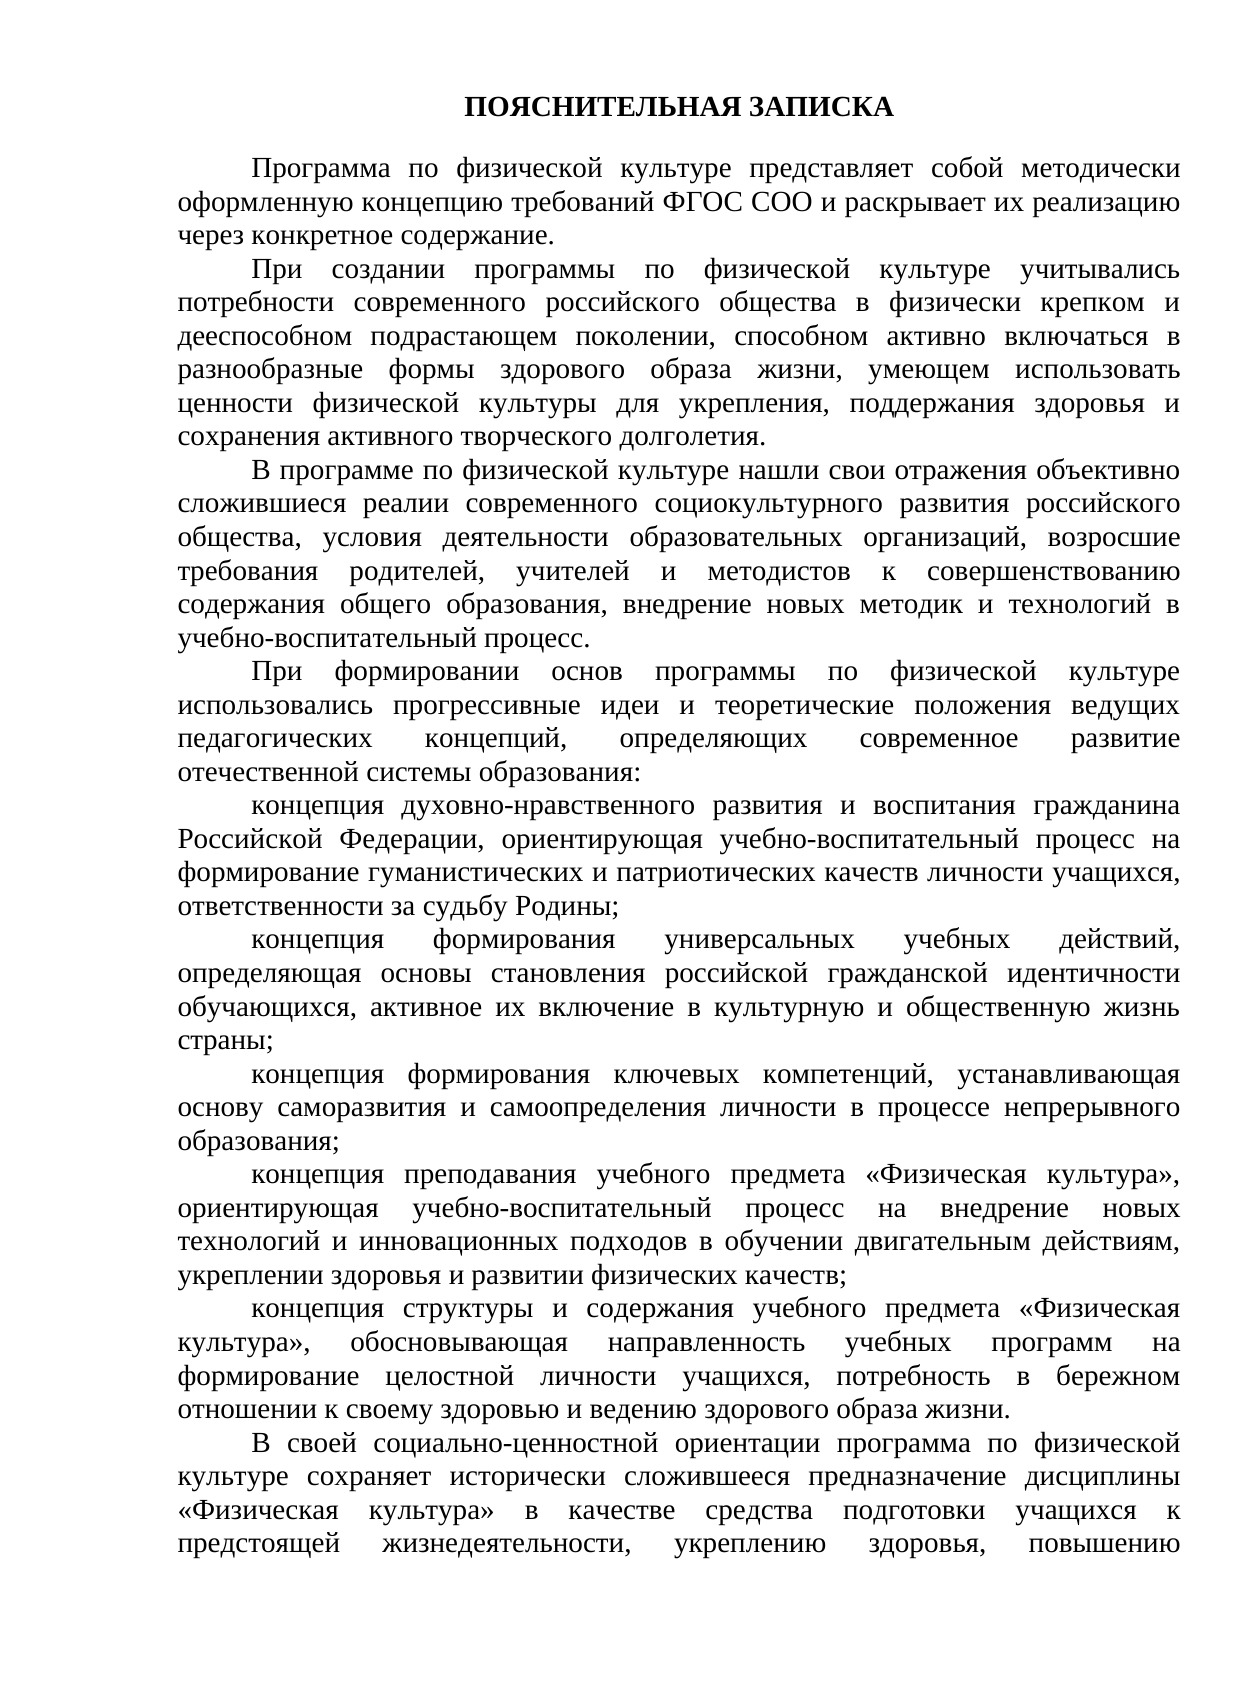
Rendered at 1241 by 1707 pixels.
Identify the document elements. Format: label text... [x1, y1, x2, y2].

text концепция духовно-нравственного развития и воспитания гражданина Российской Федерации, ориентирующая учебно-воспитательный процесс на формирование гуманистических и патриотических качеств личности учащихся, ответственности за судьбу Родины; [177, 787, 1181, 922]
text Программа по физической культуре представляет собой методически оформленную концепцию требований ФГОС СОО и раскрывает их реализацию через конкретное содержание. [177, 150, 1181, 251]
text концепция формирования универсальных учебных действий, определяющая основы становления российской гражданской идентичности обучающихся, активное их включение в культурную и общественную жизнь страны; [177, 922, 1181, 1056]
text концепция формирования ключевых компетенций, устанавливающая основу саморазвития и самоопределения личности в процессе непрерывного образования; [177, 1056, 1181, 1156]
text При создании программы по физической культуре учитывались потребности современного российского общества в физически крепком и дееспособном подрастающем поколении, способном активно включаться в разнообразные формы здорового образа жизни, умеющем использовать ценности физической культуры для укрепления, поддержания здоровья и сохранения активного творческого долголетия. [177, 251, 1181, 452]
text В программе по физической культуре нашли свои отражения объективно сложившиеся реалии современного социокультурного развития российского общества, условия деятельности образовательных организаций, возросшие требования родителей, учителей и методистов к совершенствованию содержания общего образования, внедрение новых методик и технологий в учебно-воспитательный процесс. [177, 452, 1181, 653]
text концепция структуры и содержания учебного предмета «Физическая культура», обосновывающая направленность учебных программ на формирование целостной личности учащихся, потребность в бережном отношении к своему здоровью и ведению здорового образа жизни. [177, 1291, 1181, 1425]
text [177, 1425, 1181, 1559]
text ПОЯСНИТЕЛЬНАЯ ЗАПИСКА [177, 89, 1181, 122]
text концепция преподавания учебного предмета «Физическая культура», ориентирующая учебно-воспитательный процесс на внедрение новых технологий и инновационных подходов в обучении двигательным действиям, укреплении здоровья и развитии физических качеств; [177, 1156, 1181, 1291]
text При формировании основ программы по физической культуре использовались прогрессивные идеи и теоретические положения ведущих педагогических концепций, определяющих современное развитие отечественной системы образования: [177, 653, 1181, 787]
